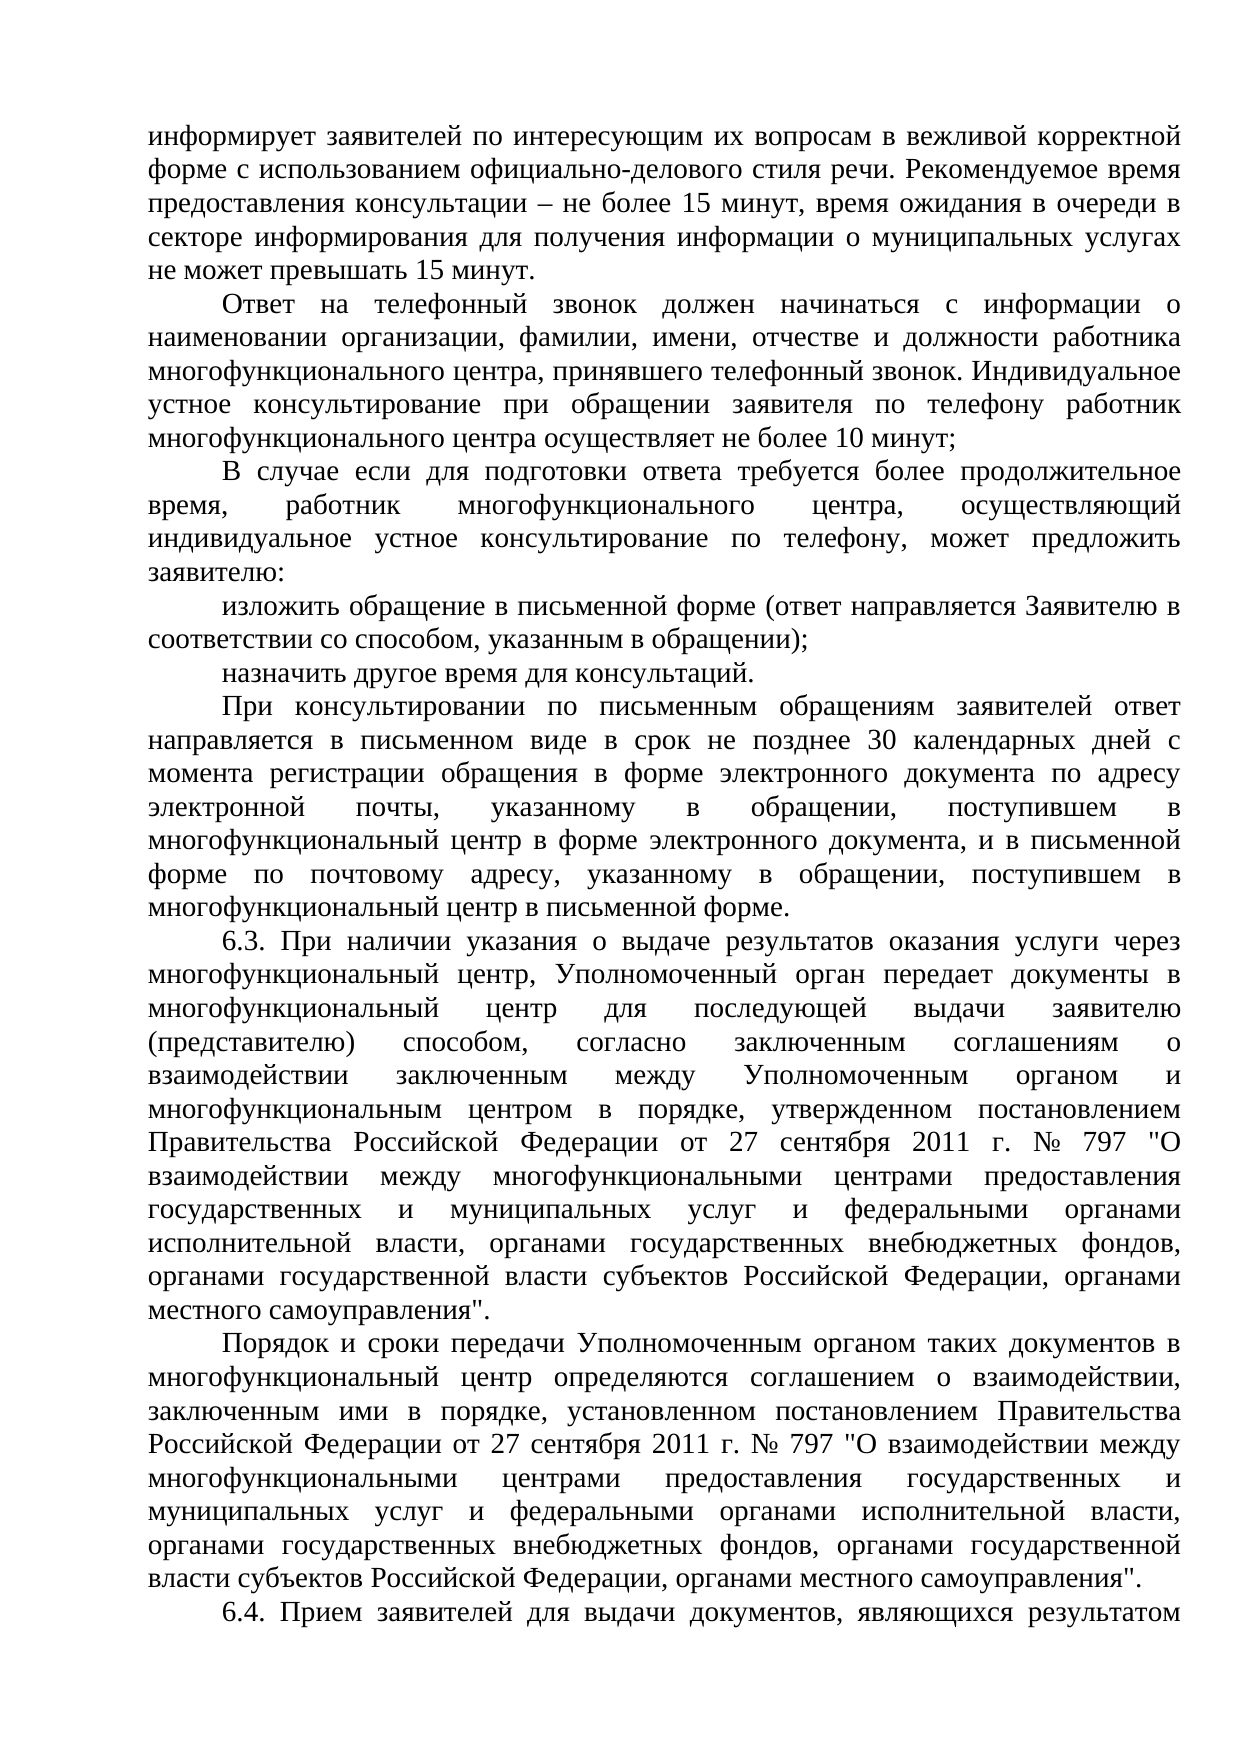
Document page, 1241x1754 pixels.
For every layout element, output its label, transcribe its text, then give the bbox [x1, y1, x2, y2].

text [148, 118, 1182, 286]
text При консультировании по письменным обращениям заявителей ответ направляется в письменном виде в срок не позднее 30 календарных дней с момента регистрации обращения в форме электронного документа по адресу электронной почты, указанному в обращении, поступившем в многофункциональный центр в форме электронного документа, и в письменной форме по почтовому адресу, указанному в обращении, поступившем в многофункциональный центр в письменной форме. [148, 688, 1182, 923]
text Ответ на телефонный звонок должен начинаться с информации о наименовании организации, фамилии, имени, отчестве и должности работника многофункционального центра, принявшего телефонный звонок. Индивидуальное устное консультирование при обращении заявителя по телефону работник многофункционального центра осуществляет не более 10 минут; [148, 286, 1182, 453]
text 6.3. При наличии указания о выдаче результатов оказания услуги через многофункциональный центр, Уполномоченный орган передает документы в многофункциональный центр для последующей выдачи заявителю (представителю) способом, согласно заключенным соглашениям о взаимодействии заключенным между Уполномоченным органом и многофункциональным центром в порядке, утвержденном постановлением Правительства Российской Федерации от 27 сентября 2011 г. № 797 "О взаимодействии между многофункциональными центрами предоставления государственных и муниципальных услуг и федеральными органами исполнительной власти, органами государственных внебюджетных фондов, органами государственной власти субъектов Российской Федерации, органами местного самоуправления". [148, 923, 1182, 1326]
text В случае если для подготовки ответа требуется более продолжительное время, работник многофункционального центра, осуществляющий индивидуальное устное консультирование по телефону, может предложить заявителю: [148, 453, 1182, 588]
text Порядок и сроки передачи Уполномоченным органом таких документов в многофункциональный центр определяются соглашением о взаимодействии, заключенным ими в порядке, установленном постановлением Правительства Российской Федерации от 27 сентября 2011 г. № 797 "О взаимодействии между многофункциональными центрами предоставления государственных и муниципальных услуг и федеральными органами исполнительной власти, органами государственных внебюджетных фондов, органами государственной власти субъектов Российской Федерации, органами местного самоуправления". [148, 1326, 1182, 1594]
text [148, 1594, 1182, 1627]
text изложить обращение в письменной форме (ответ направляется Заявителю в соответствии со способом, указанным в обращении); [148, 588, 1182, 655]
text назначить другое время для консультаций. [148, 655, 1182, 688]
